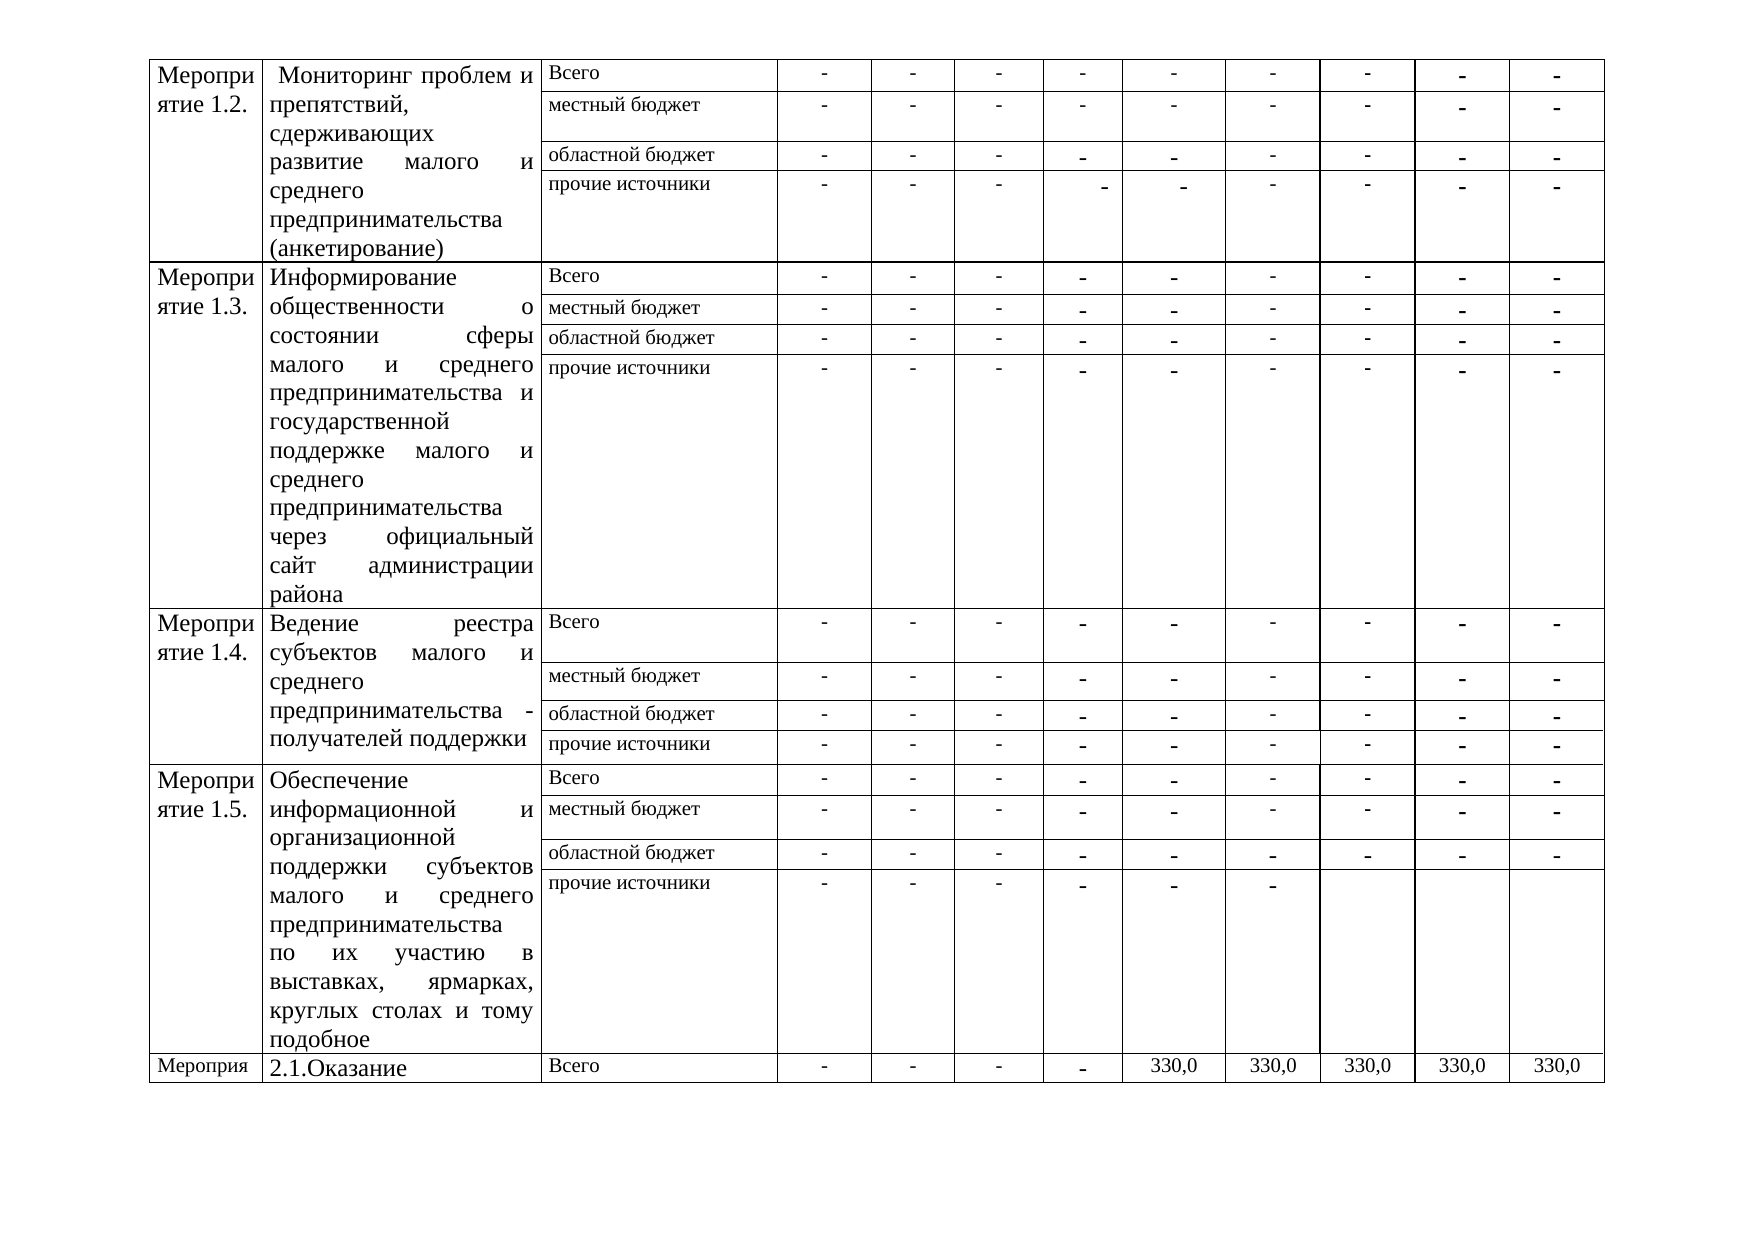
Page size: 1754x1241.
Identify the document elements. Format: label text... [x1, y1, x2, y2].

table_cell - [1044, 92, 1122, 141]
table_cell 330,0 [1321, 1054, 1414, 1082]
table_cell - [872, 1054, 954, 1082]
table_cell - [1226, 701, 1319, 729]
table_cell местный бюджет [542, 663, 777, 700]
table_cell - [778, 263, 871, 294]
table_cell - [1321, 609, 1414, 662]
table_cell областной бюджет [542, 840, 777, 869]
table_cell - [1321, 325, 1414, 354]
table_cell Всего [542, 765, 777, 795]
table_cell - [1416, 701, 1509, 729]
table_cell - [1123, 355, 1225, 607]
table_cell - [778, 355, 871, 607]
table_cell - [872, 142, 954, 170]
table_cell - [1123, 765, 1225, 795]
table_cell - [1044, 295, 1122, 324]
table_cell Мониторинг проблем и препятствий, сдерживающих развитие малого и среднего предпринимательства (анкетирование) [263, 60, 541, 261]
table_cell Всего [542, 1054, 777, 1082]
table_cell - [1226, 263, 1319, 294]
table_cell - [1226, 171, 1319, 261]
table_cell - [1416, 295, 1509, 324]
table_cell - [872, 870, 954, 1052]
table_cell - [872, 295, 954, 324]
table_cell - [1123, 609, 1225, 662]
table_cell - [1416, 142, 1509, 170]
table_cell - [1044, 1054, 1122, 1082]
table_cell - [955, 142, 1043, 170]
table_cell местный бюджет [542, 295, 777, 324]
table_cell - [1123, 840, 1225, 869]
table_cell - [778, 60, 871, 91]
table_cell - [1044, 870, 1122, 1052]
table_cell - [1510, 663, 1604, 700]
table_cell - [1416, 731, 1509, 764]
table_cell - [1044, 325, 1122, 354]
table_cell - [955, 701, 1043, 729]
table_cell - [1416, 92, 1509, 141]
table_cell Всего [542, 609, 777, 662]
table_cell - [1226, 60, 1319, 91]
table_cell Ведение реестра субъектов малого и среднего предпринимательства - получателей поддержки [263, 609, 541, 764]
table_cell - [778, 325, 871, 354]
table_cell - [1510, 764, 1604, 795]
table_cell - [1226, 731, 1320, 764]
table_cell - [1416, 796, 1509, 839]
table_cell - [1123, 325, 1225, 354]
table_cell - [1416, 171, 1509, 261]
table_cell - [872, 325, 954, 354]
table_cell - [1321, 142, 1414, 170]
table_cell - [1123, 60, 1225, 91]
table_cell - [955, 92, 1043, 141]
table_cell - [1226, 796, 1319, 839]
table_cell - [1416, 355, 1509, 607]
table_cell Всего [542, 263, 777, 294]
table_cell [1510, 870, 1604, 1052]
table_cell - [1044, 263, 1122, 294]
table_cell - [1044, 796, 1122, 839]
table_cell - [872, 840, 954, 869]
table_cell - [1123, 295, 1225, 324]
table_cell - [872, 796, 954, 839]
table_cell областной бюджет [542, 701, 777, 729]
table_cell прочие источники [542, 355, 777, 607]
table_cell - [1416, 609, 1509, 662]
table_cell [263, 1054, 541, 1082]
table_cell - [778, 663, 871, 700]
table_cell - [955, 609, 1043, 662]
table_cell [1416, 870, 1509, 1052]
table_cell - [1416, 325, 1509, 354]
table_cell 330,0 [1123, 1054, 1225, 1082]
table_cell - [1510, 171, 1604, 261]
table_cell - [1321, 765, 1414, 795]
table_cell - [955, 355, 1043, 607]
table_cell - [1321, 60, 1414, 91]
table_cell - [1044, 609, 1122, 662]
table_cell - [1510, 701, 1604, 729]
table_cell - [1226, 870, 1319, 1052]
table_cell - [1321, 731, 1414, 764]
table_cell - [872, 609, 954, 662]
table_cell Мероприятие 2 [150, 1054, 262, 1082]
table_cell - [1510, 263, 1604, 294]
table_cell - [778, 731, 871, 764]
table_cell - [778, 796, 871, 839]
table_cell - [1321, 92, 1414, 141]
table_cell - [1123, 171, 1225, 261]
table_cell - [778, 1054, 871, 1082]
table_cell - [1123, 796, 1225, 839]
table_cell - [778, 609, 871, 662]
table_cell - [778, 171, 871, 261]
table_cell - [955, 765, 1043, 795]
table_cell - [872, 355, 954, 607]
table_cell - [1226, 609, 1319, 662]
table_cell [1321, 870, 1414, 1052]
table_cell - [1226, 355, 1319, 607]
table_cell - [872, 663, 954, 700]
table_cell - [778, 840, 871, 869]
table_cell - [955, 663, 1043, 700]
table_cell - [1510, 325, 1604, 354]
table_cell Всего [542, 60, 777, 91]
table_cell - [955, 295, 1043, 324]
table_cell - [1321, 840, 1414, 869]
table_cell - [1123, 663, 1225, 700]
table_cell Мероприятие 1.3. [150, 263, 262, 607]
table_cell - [1510, 609, 1604, 662]
table_cell - [1321, 171, 1414, 261]
table_cell - [1226, 142, 1319, 170]
table_cell - [955, 731, 1043, 764]
table_cell - [1226, 765, 1319, 795]
table_cell - [1044, 355, 1122, 607]
table_cell - [778, 295, 871, 324]
table_cell - [1226, 840, 1319, 869]
table_cell - [1510, 60, 1604, 91]
table_cell - [955, 325, 1043, 354]
table_cell - [1044, 142, 1122, 170]
table_cell прочие источники [542, 171, 777, 261]
table_cell областной бюджет [542, 142, 777, 170]
table_cell - [955, 870, 1043, 1052]
table_cell Мероприятие 1.2. [150, 60, 262, 261]
table_cell - [1044, 765, 1122, 795]
table_cell 330,0 [1416, 1054, 1509, 1082]
table_cell - [778, 92, 871, 141]
table_cell - [872, 731, 954, 764]
table_cell - [872, 92, 954, 141]
table_cell - [872, 60, 954, 91]
table_cell - [1510, 730, 1604, 764]
table_cell - [872, 263, 954, 294]
table_cell - [1123, 870, 1225, 1052]
table_cell - [1044, 60, 1122, 91]
table_cell - [1226, 325, 1319, 354]
table_cell - [1321, 355, 1414, 607]
table_cell - [1510, 92, 1604, 141]
table_cell - [955, 840, 1043, 869]
table_cell - [1226, 92, 1319, 141]
table_cell - [1226, 663, 1319, 700]
table_cell местный бюджет [542, 796, 777, 839]
table_cell - [1510, 355, 1604, 607]
table_cell - [778, 142, 871, 170]
table_cell - [778, 765, 871, 795]
table_cell Обеспечение информационной и организационной поддержки субъектов малого и среднего предпринимательства по их участию в выставках, ярмарках, круглых столах и тому подобное [263, 765, 541, 1052]
table_cell - [1044, 840, 1122, 869]
table_cell - [1510, 142, 1604, 170]
table_cell - [1044, 701, 1122, 729]
table_cell - [1321, 295, 1414, 324]
table_cell - [1321, 263, 1414, 294]
table_cell - [1510, 840, 1604, 869]
table_cell - [1226, 295, 1319, 324]
table_cell - [872, 701, 954, 729]
table_cell - [1321, 663, 1414, 700]
table_cell Информирование общественности о состоянии сферы малого и среднего предпринимательства и государственной поддержке малого и среднего предпринимательства через официальный сайт администрации района [263, 263, 541, 607]
table_cell 330,0 [1226, 1054, 1320, 1082]
table_cell - [1123, 92, 1225, 141]
table_cell - [1510, 796, 1604, 839]
table_cell - [955, 1054, 1043, 1082]
table_cell областной бюджет [542, 325, 777, 354]
table_cell - [1416, 765, 1509, 795]
table_cell местный бюджет [542, 92, 777, 141]
table_cell Мероприятие 1.5. [150, 765, 262, 1052]
table_cell - [1416, 663, 1509, 700]
table_cell Мероприятие 1.4. [150, 609, 262, 764]
table_cell - [955, 796, 1043, 839]
table_cell - [1321, 796, 1414, 839]
table_cell - [1416, 263, 1509, 294]
table_cell - [1123, 263, 1225, 294]
table_cell - [1123, 701, 1225, 729]
table_cell прочие источники [542, 870, 777, 1052]
table_cell - [1321, 701, 1414, 729]
table_cell - [1510, 295, 1604, 324]
table_cell - [955, 171, 1043, 261]
table_cell прочие источники [542, 731, 777, 764]
table_cell - [872, 171, 954, 261]
table_cell - [955, 60, 1043, 91]
table_cell 330,0 [1510, 1053, 1604, 1082]
table_cell - [778, 701, 871, 729]
table_cell - [1123, 731, 1225, 764]
table_cell - [1416, 840, 1509, 869]
table_cell - [1123, 142, 1225, 170]
table_cell - [1044, 663, 1122, 700]
table_cell - [872, 765, 954, 795]
table_cell - [1044, 731, 1122, 764]
table_cell - [1044, 171, 1122, 261]
table_cell - [955, 263, 1043, 294]
table_cell - [778, 870, 871, 1052]
table_cell - [1416, 60, 1509, 91]
